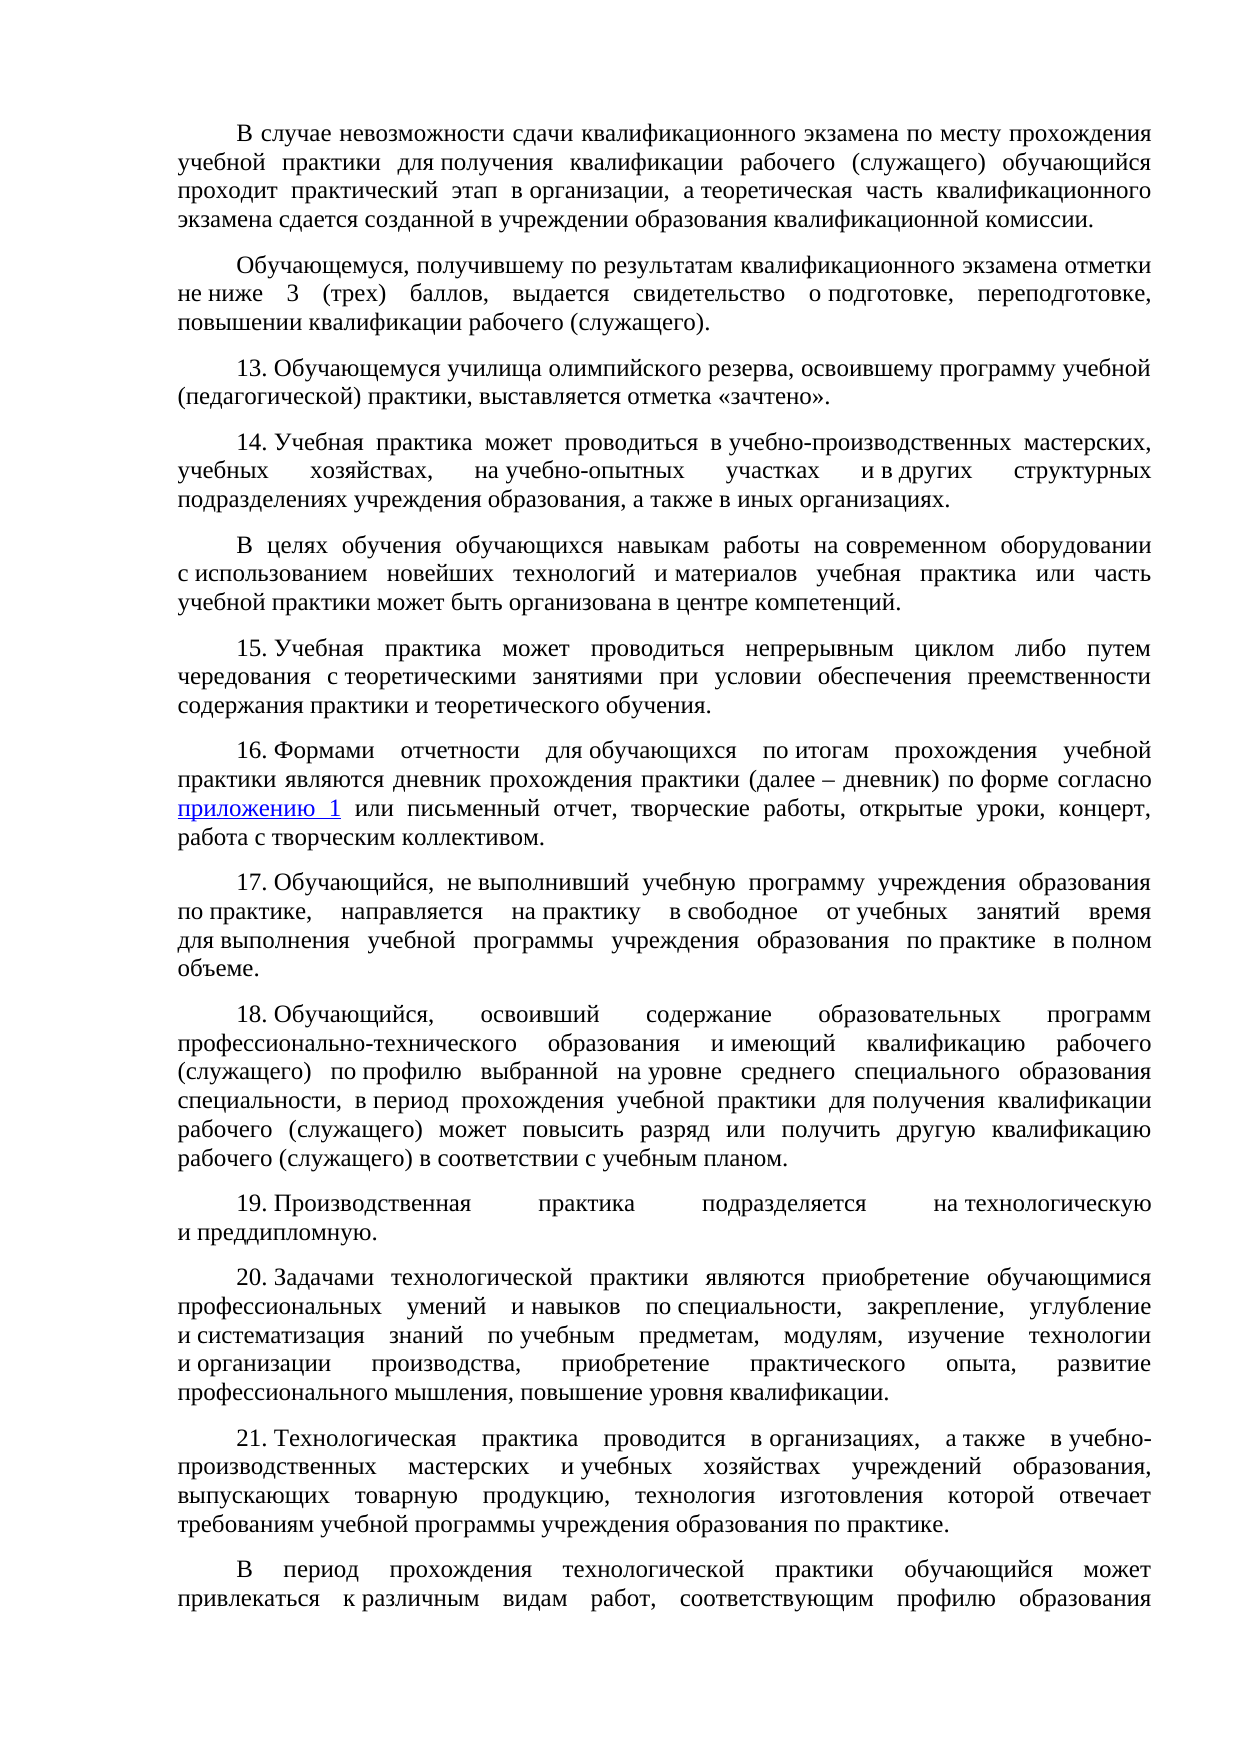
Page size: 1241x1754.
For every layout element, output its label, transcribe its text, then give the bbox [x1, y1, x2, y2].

text 18. Обучающийся, освоивший содержание образовательных программ профессионально-технического образования и имеющий квалификацию рабочего (служащего) по профилю выбранной на уровне среднего специального образования специальности, в период прохождения учебной практики для получения квалификации рабочего (служащего) может повысить разряд или получить другую квалификацию рабочего (служащего) в соответствии с учебным планом. [177, 999, 1152, 1171]
text 13. Обучающемуся училища олимпийского резерва, освоившему программу учебной (педагогической) практики, выставляется отметка «зачтено». [177, 353, 1152, 410]
text 21. Технологическая практика проводится в организациях, а также в учебно-производственных мастерских и учебных хозяйствах учреждений образования, выпускающих товарную продукцию, технология изготовления которой отвечает требованиям учебной программы учреждения образования по практике. [177, 1423, 1152, 1538]
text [177, 1554, 1152, 1612]
text 15. Учебная практика может проводиться непрерывным циклом либо путем чередования с теоретическими занятиями при условии обеспечения преемственности содержания практики и теоретического обучения. [177, 633, 1152, 719]
text 17. Обучающийся, не выполнивший учебную программу учреждения образования по практике, направляется на практику в свободное от учебных занятий время для выполнения учебной программы учреждения образования по практике в полном объеме. [177, 867, 1152, 982]
text 16. Формами отчетности для обучающихся по итогам прохождения учебной практики являются дневник прохождения практики (далее – дневник) по форме согласно приложению 1 или письменный отчет, творческие работы, открытые уроки, концерт, работа с творческим коллективом. [177, 736, 1152, 851]
text В целях обучения обучающихся навыкам работы на современном оборудовании с использованием новейших технологий и материалов учебная практика или часть учебной практики может быть организована в центре компетенций. [177, 530, 1152, 616]
text 20. Задачами технологической практики являются приобретение обучающимися профессиональных умений и навыков по специальности, закрепление, углубление и систематизация знаний по учебным предметам, модулям, изучение технологии и организации производства, приобретение практического опыта, развитие профессионального мышления, повышение уровня квалификации. [177, 1262, 1152, 1406]
text В случае невозможности сдачи квалификационного экзамена по месту прохождения учебной практики для получения квалификации рабочего (служащего) обучающийся проходит практический этап в организации, а теоретическая часть квалификационного экзамена сдается созданной в учреждении образования квалификационной комиссии. [177, 118, 1152, 233]
text Обучающемуся, получившему по результатам квалификационного экзамена отметки не ниже 3 (трех) баллов, выдается свидетельство о подготовке, переподготовке, повышении квалификации рабочего (служащего). [177, 250, 1152, 336]
text 19. Производственная практика подразделяется на технологическую и преддипломную. [177, 1188, 1152, 1246]
text 14. Учебная практика может проводиться в учебно-производственных мастерских, учебных хозяйствах, на учебно-опытных участках и в других структурных подразделениях учреждения образования, а также в иных организациях. [177, 427, 1152, 513]
